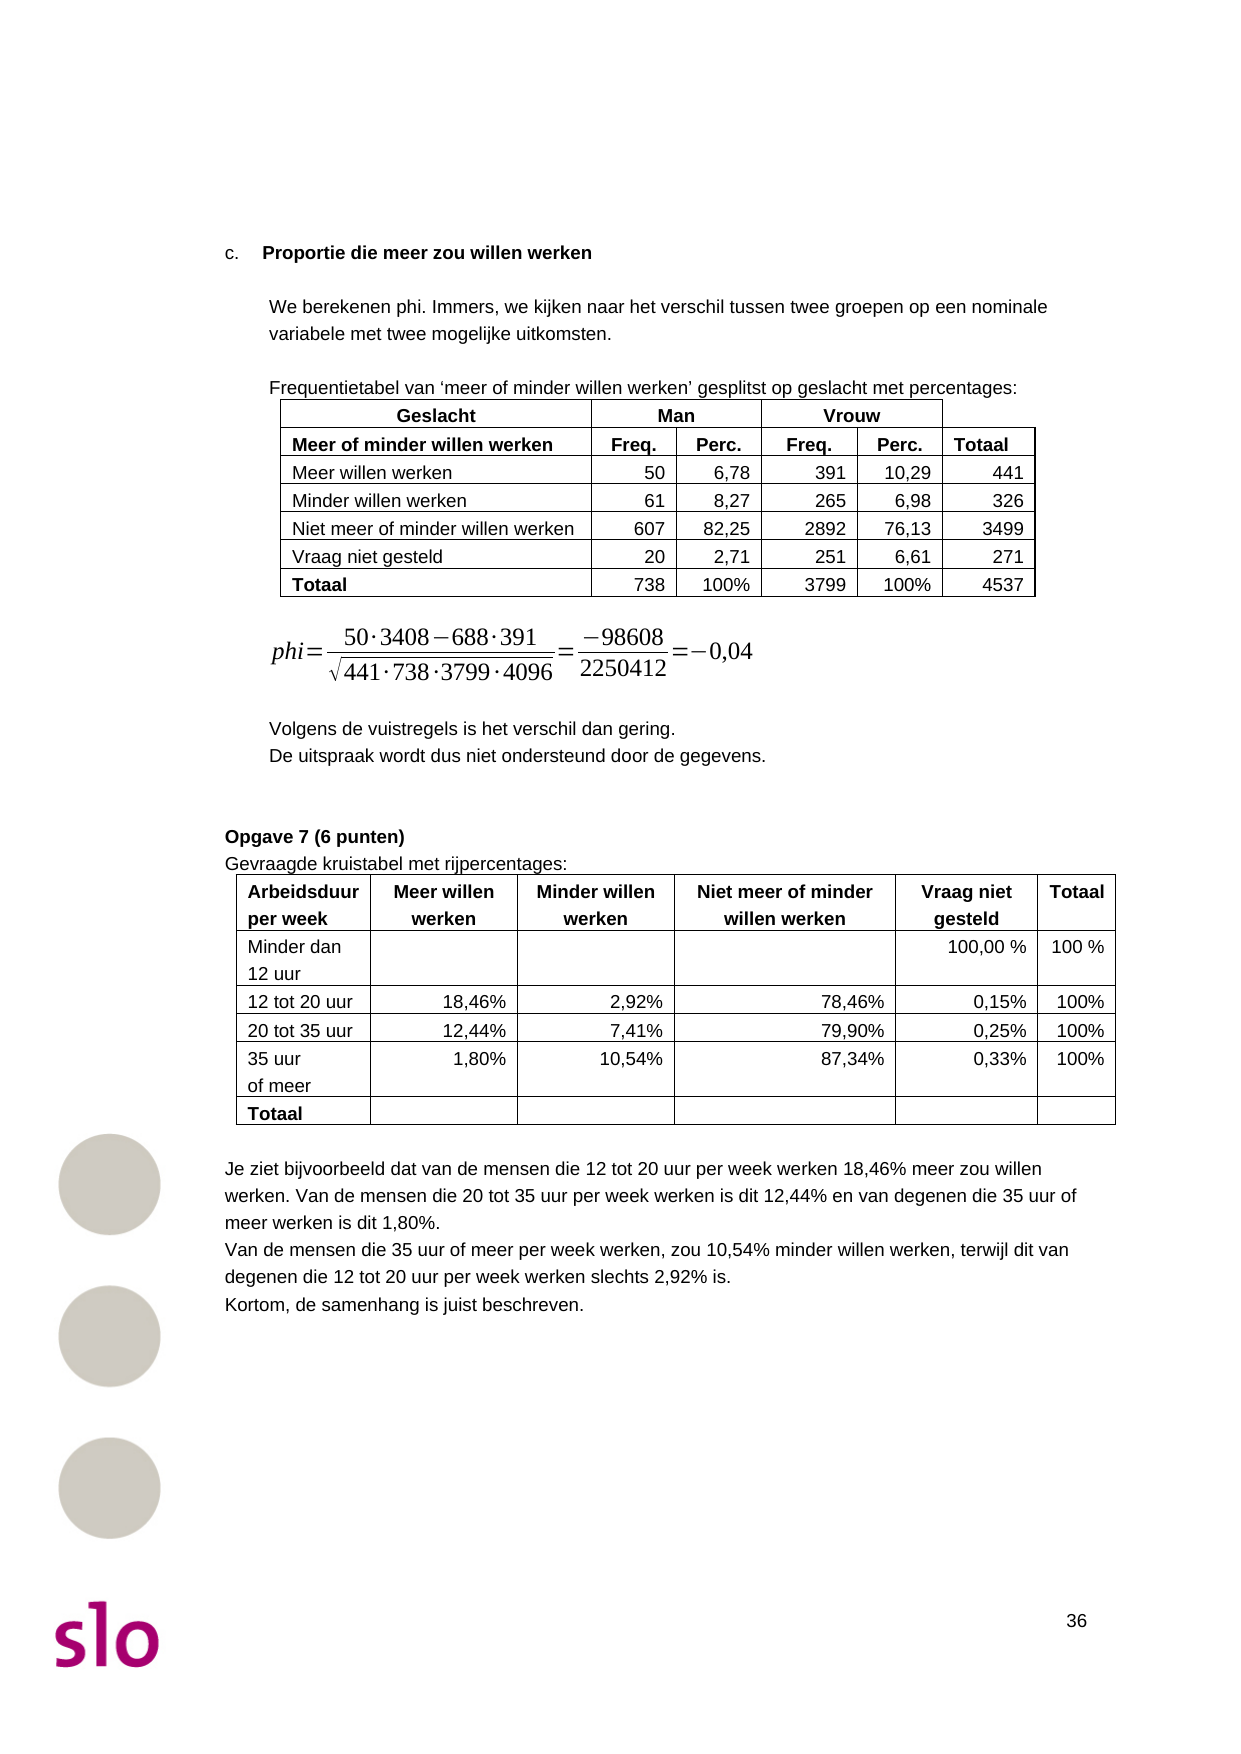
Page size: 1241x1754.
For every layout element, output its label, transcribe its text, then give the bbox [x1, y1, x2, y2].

table_cell [1038, 1097, 1115, 1124]
table_cell 100% [677, 569, 761, 596]
list Proportie die meer zou willen werken [224, 236, 1092, 263]
table_cell Totaal [237, 1097, 370, 1124]
table_header Geslacht [281, 400, 591, 427]
table_header Vraag niet gesteld [896, 875, 1037, 929]
table_cell 35 uur of meer [237, 1042, 370, 1096]
table_cell 391 [762, 456, 857, 483]
table_cell 100% [1038, 1014, 1115, 1041]
text Van de mensen die 35 uur of meer per week werken, zou 10,54% minder willen werken, terwijl dit van degenen die 12 tot 20 uur per week werken slechts 2,92% is. [224, 1234, 1092, 1288]
table_cell 50 [592, 456, 676, 483]
table_cell Meer of minder willen werken [281, 428, 591, 455]
table_cell 20 [592, 540, 676, 567]
table_cell Vraag niet gesteld [281, 540, 591, 567]
table_cell 18,46% [371, 986, 517, 1013]
table_cell 738 [592, 569, 676, 596]
table_cell 0,25% [896, 1014, 1037, 1041]
table_cell 100% [858, 569, 942, 596]
table_cell 82,25 [677, 512, 761, 539]
table_cell 326 [943, 484, 1034, 511]
table_header Niet meer of minder willen werken [675, 875, 895, 929]
table_cell Freq. [762, 428, 857, 455]
table_header [943, 399, 1035, 427]
table_cell 3499 [943, 512, 1034, 539]
table_cell 2,71 [677, 540, 761, 567]
table_cell Minder willen werken [281, 484, 591, 511]
table_cell [518, 1097, 674, 1124]
table_cell Minder dan 12 uur [237, 931, 370, 985]
table_cell 6,78 [677, 456, 761, 483]
table_cell 76,13 [858, 512, 942, 539]
table_cell 12 tot 20 uur [237, 986, 370, 1013]
table_cell 6,98 [858, 484, 942, 511]
table_cell Totaal [943, 428, 1034, 455]
table_cell 87,34% [675, 1042, 895, 1096]
table_cell 607 [592, 512, 676, 539]
table_cell Perc. [858, 428, 942, 455]
table_cell 61 [592, 484, 676, 511]
table_header Vrouw [762, 400, 942, 427]
table_cell 1,80% [371, 1042, 517, 1096]
text Gevraagde kruistabel met rijpercentages: [224, 847, 1092, 874]
table_cell [371, 931, 517, 985]
table_cell 0,15% [896, 986, 1037, 1013]
table_cell 3799 [762, 569, 857, 596]
table_cell 2892 [762, 512, 857, 539]
table_header Arbeidsduur per week [237, 875, 370, 929]
text Volgens de vuistregels is het verschil dan gering. De uitspraak wordt dus niet ondersteund door de gegevens. [269, 712, 1092, 766]
table_cell [518, 931, 674, 985]
table_cell 441 [943, 456, 1034, 483]
table_cell 20 tot 35 uur [237, 1014, 370, 1041]
table_header Man [592, 400, 761, 427]
table_cell 8,27 [677, 484, 761, 511]
table_cell 79,90% [675, 1014, 895, 1041]
table_cell 271 [943, 540, 1034, 567]
table_cell 100 % [1038, 931, 1115, 985]
text Opgave 7 (6 punten) [224, 820, 1092, 847]
table_cell 12,44% [371, 1014, 517, 1041]
table_cell 78,46% [675, 986, 895, 1013]
text We berekenen phi. Immers, we kijken naar het verschil tussen twee groepen op een nominale variabele met twee mogelijke uitkomsten. [269, 290, 1092, 344]
table_cell 100% [1038, 1042, 1115, 1096]
table_cell 251 [762, 540, 857, 567]
table_cell 6,61 [858, 540, 942, 567]
table_cell 10,54% [518, 1042, 674, 1096]
text Frequentietabel van ‘meer of minder willen werken’ gesplitst op geslacht met percentages: [269, 372, 1092, 399]
table_cell Perc. [677, 428, 761, 455]
table_header Meer willen werken [371, 875, 517, 929]
table_cell 265 [762, 484, 857, 511]
table_cell 10,29 [858, 456, 942, 483]
table_cell 2,92% [518, 986, 674, 1013]
table_cell 7,41% [518, 1014, 674, 1041]
text Kortom, de samenhang is juist beschreven. [224, 1288, 1092, 1315]
table_header Totaal [1038, 875, 1115, 929]
text Je ziet bijvoorbeeld dat van de mensen die 12 tot 20 uur per week werken 18,46% meer zou willen werken. Van de mensen die 20 tot 35 uur per week werken is dit 12,44% en van degenen die 35 uur of meer werken is dit 1,80%. [224, 1152, 1092, 1234]
table_cell Niet meer of minder willen werken [281, 512, 591, 539]
table_cell [675, 931, 895, 985]
table_header Minder willen werken [518, 875, 674, 929]
table_cell Freq. [592, 428, 676, 455]
table_cell Meer willen werken [281, 456, 591, 483]
picture [37, 1117, 176, 1682]
table_cell [675, 1097, 895, 1124]
table_cell 0,33% [896, 1042, 1037, 1096]
table_cell 4537 [943, 569, 1034, 596]
table_cell [371, 1097, 517, 1124]
table_cell [896, 1097, 1037, 1124]
table_cell Totaal [281, 569, 591, 596]
table_cell 100,00 % [896, 931, 1037, 985]
table_cell 100% [1038, 986, 1115, 1013]
